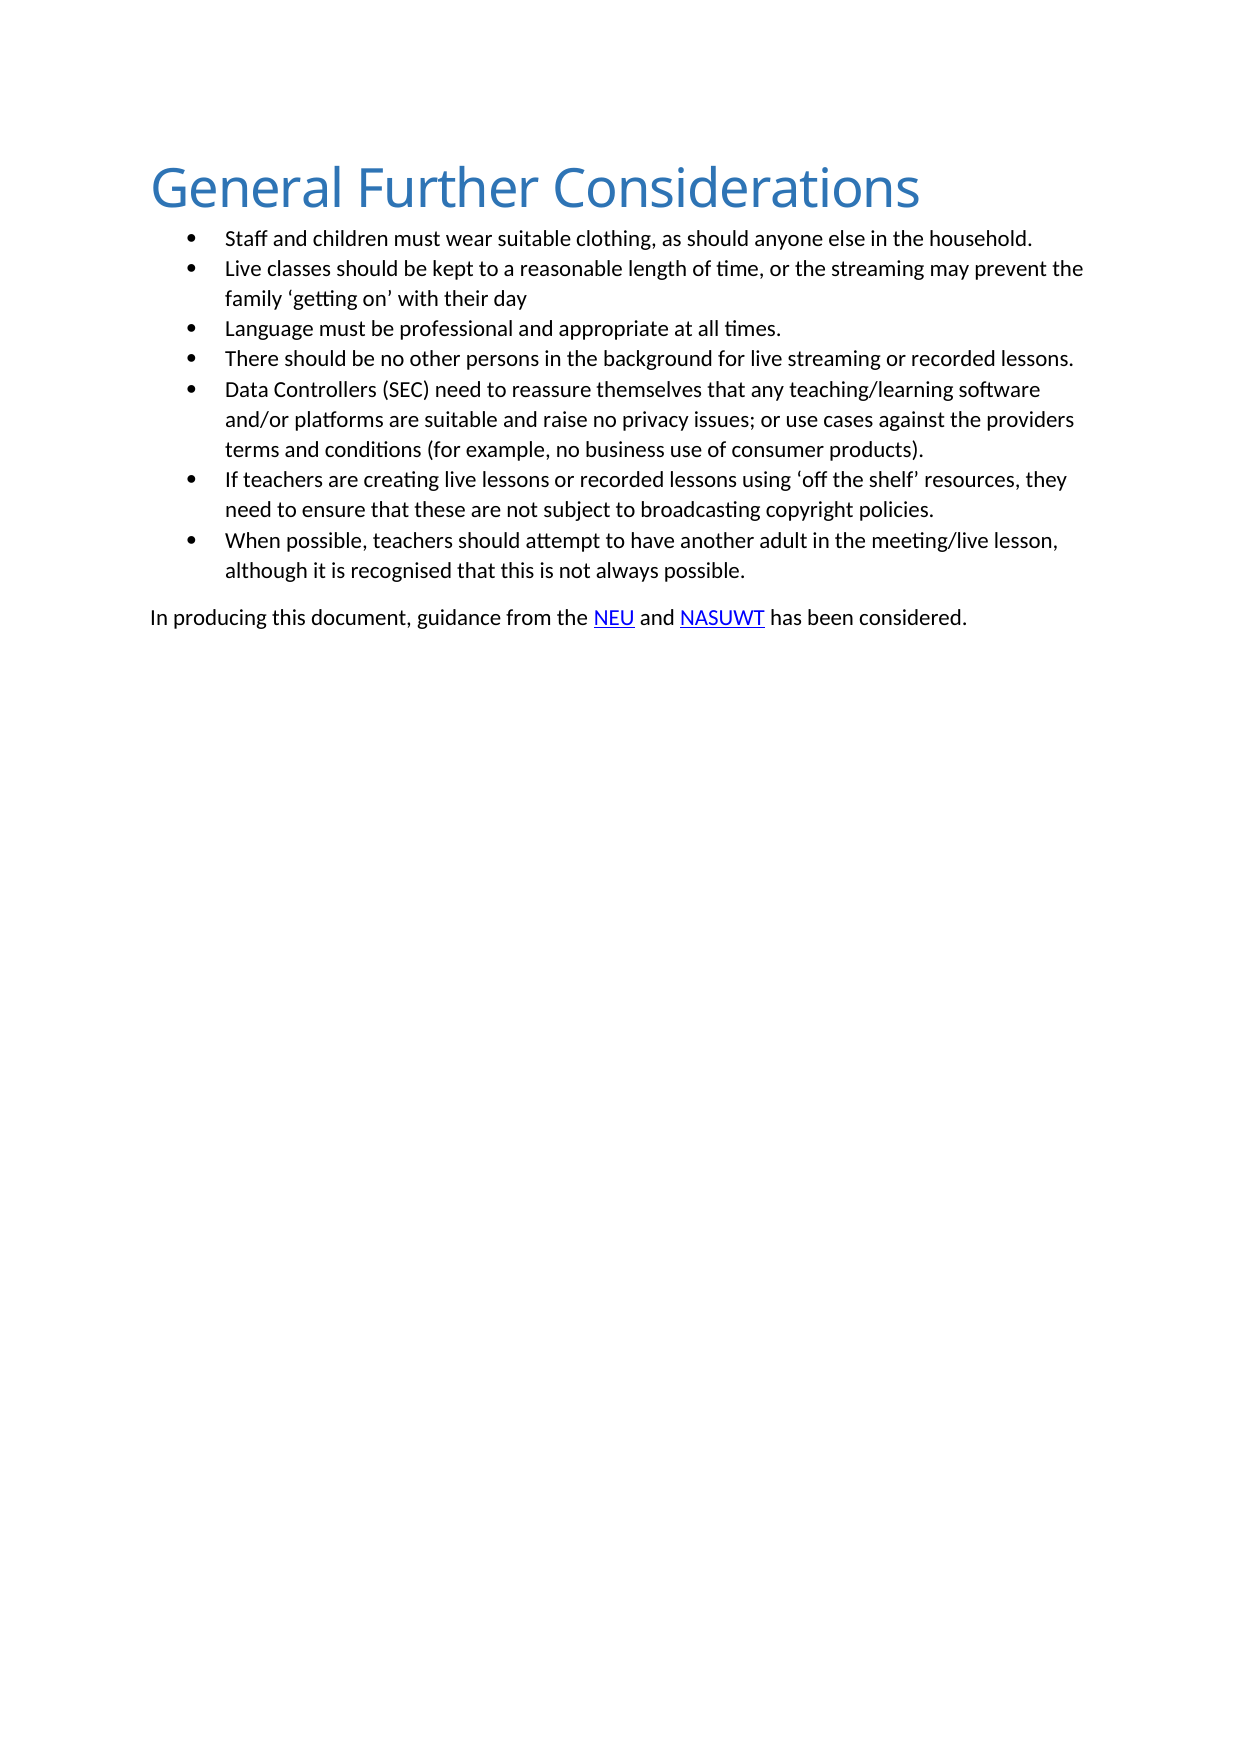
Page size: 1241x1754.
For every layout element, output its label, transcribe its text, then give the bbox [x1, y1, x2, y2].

list Live classes should be kept to a reasonable length of time, or the streaming may prevent the family ‘getting on’ with their day [187, 254, 1090, 312]
list If teachers are creating live lessons or recorded lessons using ‘off the shelf’ resources, they need to ensure that these are not subject to broadcasting copyright policies. [187, 465, 1090, 524]
text In producing this document, guidance from the NEU and NASUWT has been considered. [150, 603, 1090, 631]
list Staff and children must wear suitable clothing, as should anyone else in the household. [187, 224, 1090, 252]
title General Further Considerations [150, 150, 1090, 224]
list There should be no other persons in the background for live streaming or recorded lessons. [187, 344, 1090, 373]
list When possible, teachers should attempt to have another adult in the meeting/live lesson, although it is recognised that this is not always possible. [187, 526, 1090, 584]
list Data Controllers (SEC) need to reassure themselves that any teaching/learning software and/or platforms are suitable and raise no privacy issues; or use cases against the providers terms and conditions (for example, no business use of consumer products). [187, 375, 1090, 463]
list Language must be professional and appropriate at all times. [187, 314, 1090, 342]
